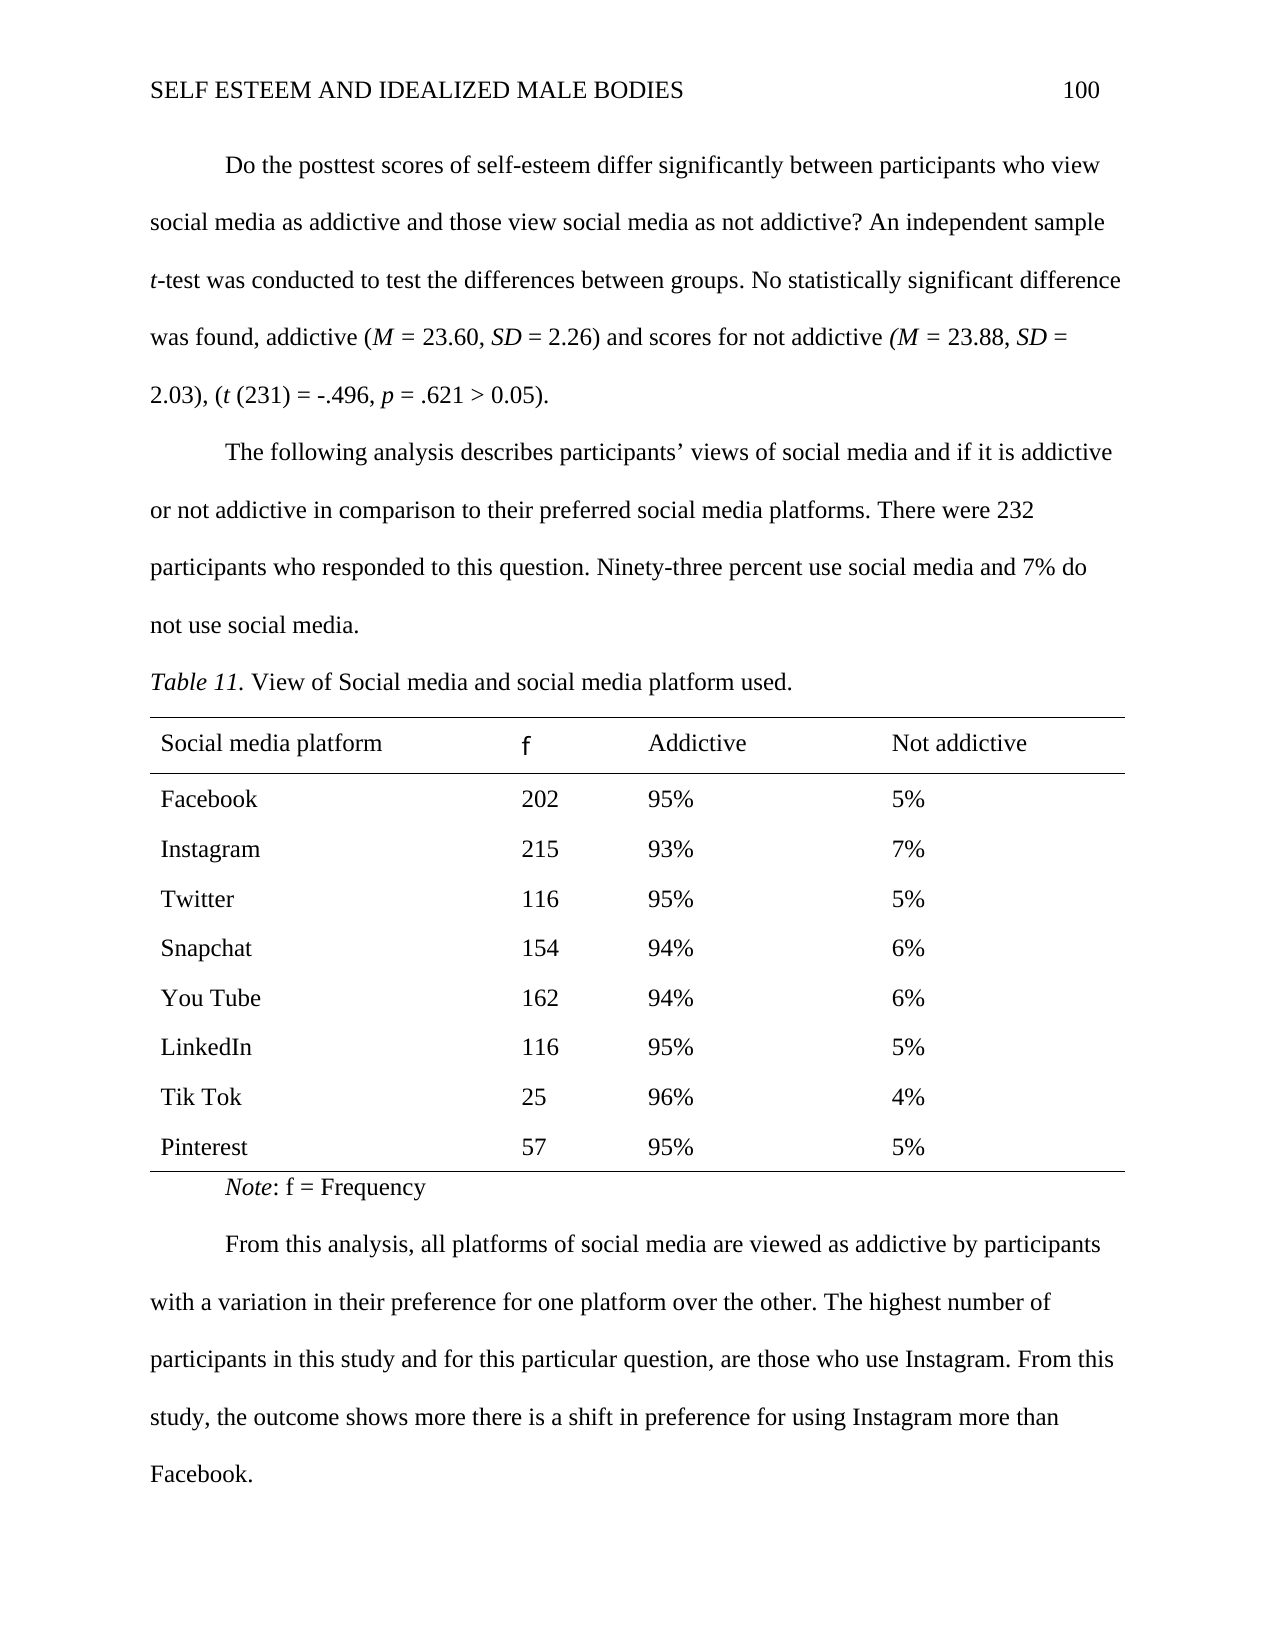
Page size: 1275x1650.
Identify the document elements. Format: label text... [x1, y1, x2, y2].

table_cell Tik Tok [150, 1072, 511, 1121]
table_cell Facebook [150, 774, 511, 824]
table_cell 162 [511, 973, 637, 1022]
text From this analysis, all platforms of social media are viewed as addictive by participants with a variation in their preference for one platform over the other. The highest number of participants in this study and for this particular question, are those who use Instagram. From this study, the outcome shows more there is a shift in preference for using Instagram more than Facebook. [150, 1229, 1125, 1488]
text Note: f = Frequency [150, 1172, 1125, 1201]
table_cell 4% [881, 1072, 1125, 1121]
text Do the posttest scores of self-esteem differ significantly between participants who view social media as addictive and those view social media as not addictive? An independent sample t-test was conducted to test the differences between groups. No statistically significant difference was found, addictive (M = 23.60, SD = 2.26) and scores for not addictive (M = 23.88, SD = 2.03), (t (231) = -.496, p = .621 > 0.05). [150, 150, 1125, 409]
table_cell 93% [638, 824, 881, 873]
table_cell 94% [638, 973, 881, 1022]
table_cell 202 [511, 774, 637, 824]
table_cell 95% [638, 873, 881, 923]
text Table 11. View of Social media and social media platform used. [150, 667, 1125, 696]
table_cell LinkedIn [150, 1022, 511, 1072]
table_cell 25 [511, 1072, 637, 1121]
table_cell Instagram [150, 824, 511, 873]
table_cell 7% [881, 824, 1125, 873]
table_cell 5% [881, 1022, 1125, 1072]
table_cell 116 [511, 873, 637, 923]
table_cell 5% [881, 1121, 1125, 1171]
table_cell 6% [881, 923, 1125, 972]
table_cell 95% [638, 1022, 881, 1072]
table_cell Twitter [150, 873, 511, 923]
table_cell You Tube [150, 973, 511, 1022]
table_cell 5% [881, 873, 1125, 923]
table_header f [511, 718, 637, 773]
table_header Not addictive [881, 718, 1125, 773]
table_cell Snapchat [150, 923, 511, 972]
table_cell Pinterest [150, 1121, 511, 1171]
table_cell 6% [881, 973, 1125, 1022]
table_cell 95% [638, 1121, 881, 1171]
text The following analysis describes participants’ views of social media and if it is addictive or not addictive in comparison to their preferred social media platforms. There were 232 participants who responded to this question. Ninety-three percent use social media and 7% do not use social media. [150, 437, 1125, 639]
table_cell 94% [638, 923, 881, 972]
table_cell 154 [511, 923, 637, 972]
table_cell 57 [511, 1121, 637, 1171]
table_cell 95% [638, 774, 881, 824]
table_header Social media platform [150, 718, 511, 773]
table_cell 215 [511, 824, 637, 873]
table_header Addictive [638, 718, 881, 773]
table_cell 5% [881, 774, 1125, 824]
table_cell 96% [638, 1072, 881, 1121]
table_cell 116 [511, 1022, 637, 1072]
